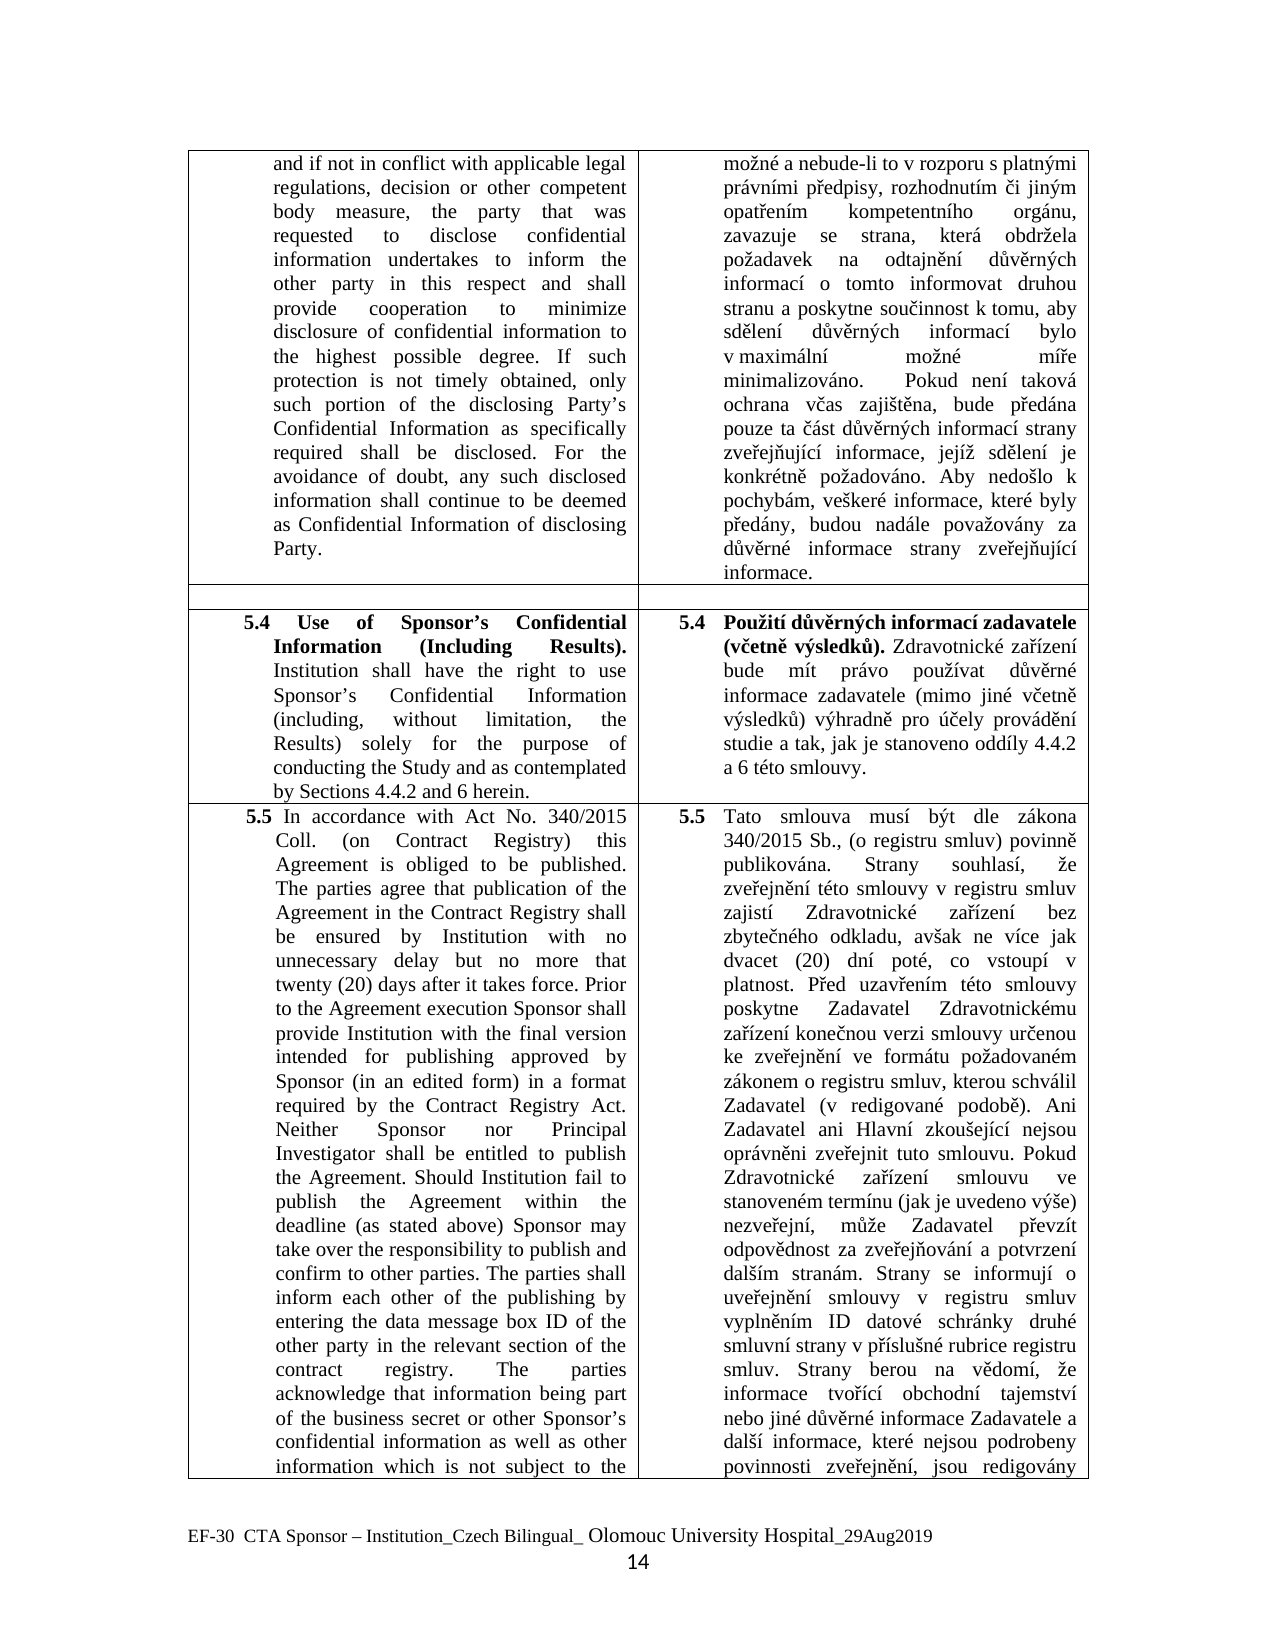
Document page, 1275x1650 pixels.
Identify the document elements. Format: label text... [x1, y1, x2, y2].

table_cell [639, 804, 1088, 1478]
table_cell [189, 151, 638, 584]
table_cell [189, 585, 638, 609]
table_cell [639, 151, 1088, 584]
table_cell [639, 585, 1088, 609]
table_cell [189, 804, 638, 1478]
table_cell Použití důvěrných informací zadavatele (včetně výsledků). Zdravotnické zařízení bude mít právo používat důvěrné informace zadavatele (mimo jiné včetně výsledků) výhradně pro účely provádění studie a tak, jak je stanoveno oddíly 4.4.2 a 6 této smlouvy. [639, 610, 1088, 803]
table_cell 5.4 Use of Sponsor’s Confidential Information (Including Results). Institution shall have the right to use Sponsor’s Confidential Information (including, without limitation, the Results) solely for the purpose of conducting the Study and as contemplated by Sections 4.4.2 and 6 herein. [189, 610, 638, 803]
